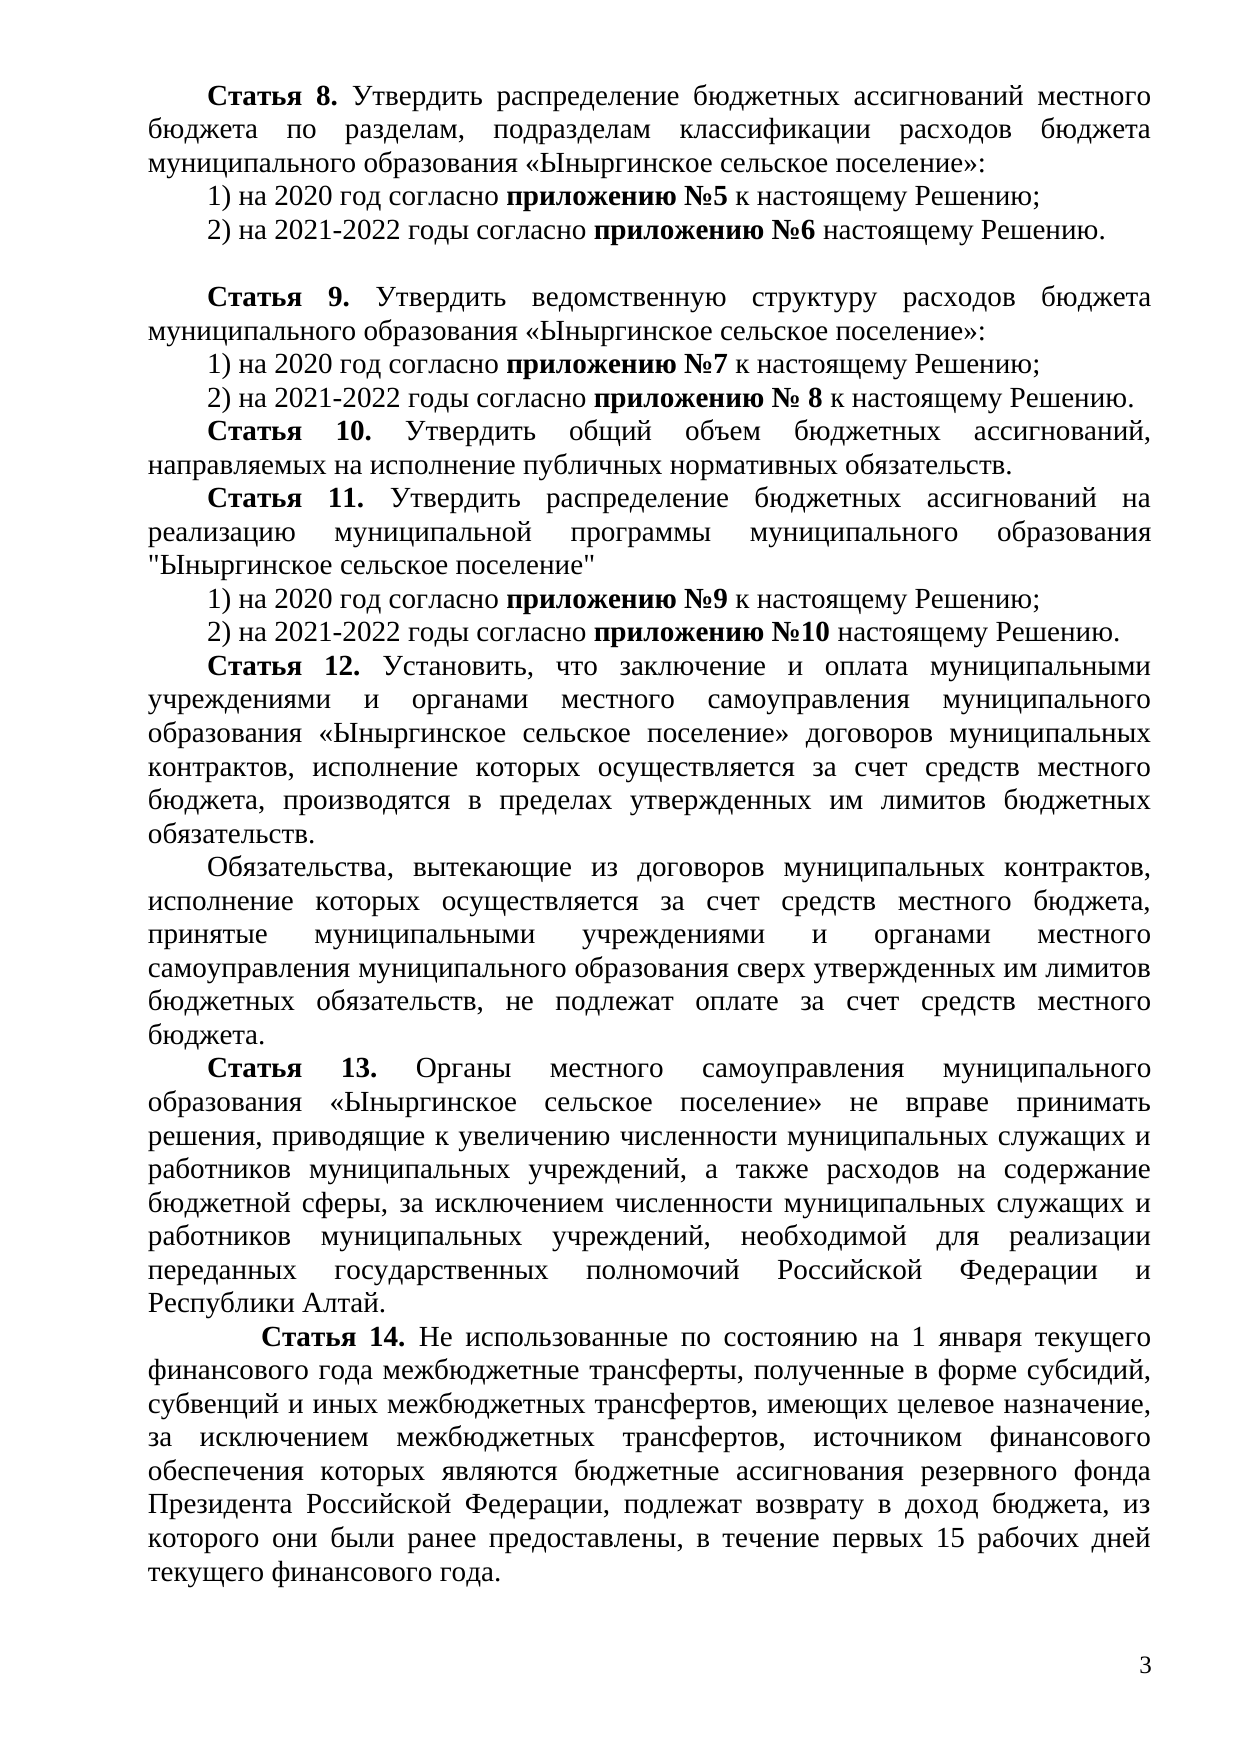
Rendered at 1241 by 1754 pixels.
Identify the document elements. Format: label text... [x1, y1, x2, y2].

text Статья 11. Утвердить распределение бюджетных ассигнований на реализацию муниципальной программы муниципального образования "Ыныргинское сельское поселение" [148, 480, 1152, 581]
text Обязательства, вытекающие из договоров муниципальных контрактов, исполнение которых осуществляется за счет средств местного бюджета, принятые муниципальными учреждениями и органами местного самоуправления муниципального образования сверх утвержденных им лимитов бюджетных обязательств, не подлежат оплате за счет средств местного бюджета. [148, 849, 1152, 1051]
text 1) на 2020 год согласно приложению №9 к настоящему Решению; [148, 581, 1152, 614]
text Статья 14. Не использованные по состоянию на 1 января текущего финансового года межбюджетные трансферты, полученные в форме субсидий, субвенций и иных межбюджетных трансфертов, имеющих целевое назначение, за исключением межбюджетных трансфертов, источником финансового обеспечения которых являются бюджетные ассигнования резервного фонда Президента Российской Федерации, подлежат возврату в доход бюджета, из которого они были ранее предоставлены, в течение первых 15 рабочих дней текущего финансового года. [148, 1319, 1152, 1587]
text Статья 12. Установить, что заключение и оплата муниципальными учреждениями и органами местного самоуправления муниципального образования «Ыныргинское сельское поселение» договоров муниципальных контрактов, исполнение которых осуществляется за счет средств местного бюджета, производятся в пределах утвержденных им лимитов бюджетных обязательств. [148, 648, 1152, 849]
text Статья 13. Органы местного самоуправления муниципального образования «Ыныргинское сельское поселение» не вправе принимать решения, приводящие к увеличению численности муниципальных служащих и работников муниципальных учреждений, а также расходов на содержание бюджетной сферы, за исключением численности муниципальных служащих и работников муниципальных учреждений, необходимой для реализации переданных государственных полномочий Российской Федерации и Республики Алтай. [148, 1051, 1152, 1319]
text Статья 10. Утвердить общий объем бюджетных ассигнований, направляемых на исполнение публичных нормативных обязательств. [148, 413, 1152, 480]
text 2) на 2021-2022 годы согласно приложению №10 настоящему Решению. [148, 614, 1152, 648]
text 2) на 2021-2022 годы согласно приложению № 8 к настоящему Решению. [148, 380, 1152, 413]
text Статья 8. Утвердить распределение бюджетных ассигнований местного бюджета по разделам, подразделам классификации расходов бюджета муниципального образования «Ыныргинское сельское поселение»: [148, 78, 1152, 178]
text 1) на 2020 год согласно приложению №7 к настоящему Решению; [148, 346, 1152, 380]
text 2) на 2021-2022 годы согласно приложению №6 настоящему Решению. [148, 212, 1152, 246]
text 1) на 2020 год согласно приложению №5 к настоящему Решению; [148, 178, 1152, 212]
text Статья 9. Утвердить ведомственную структуру расходов бюджета муниципального образования «Ыныргинское сельское поселение»: [148, 279, 1152, 346]
